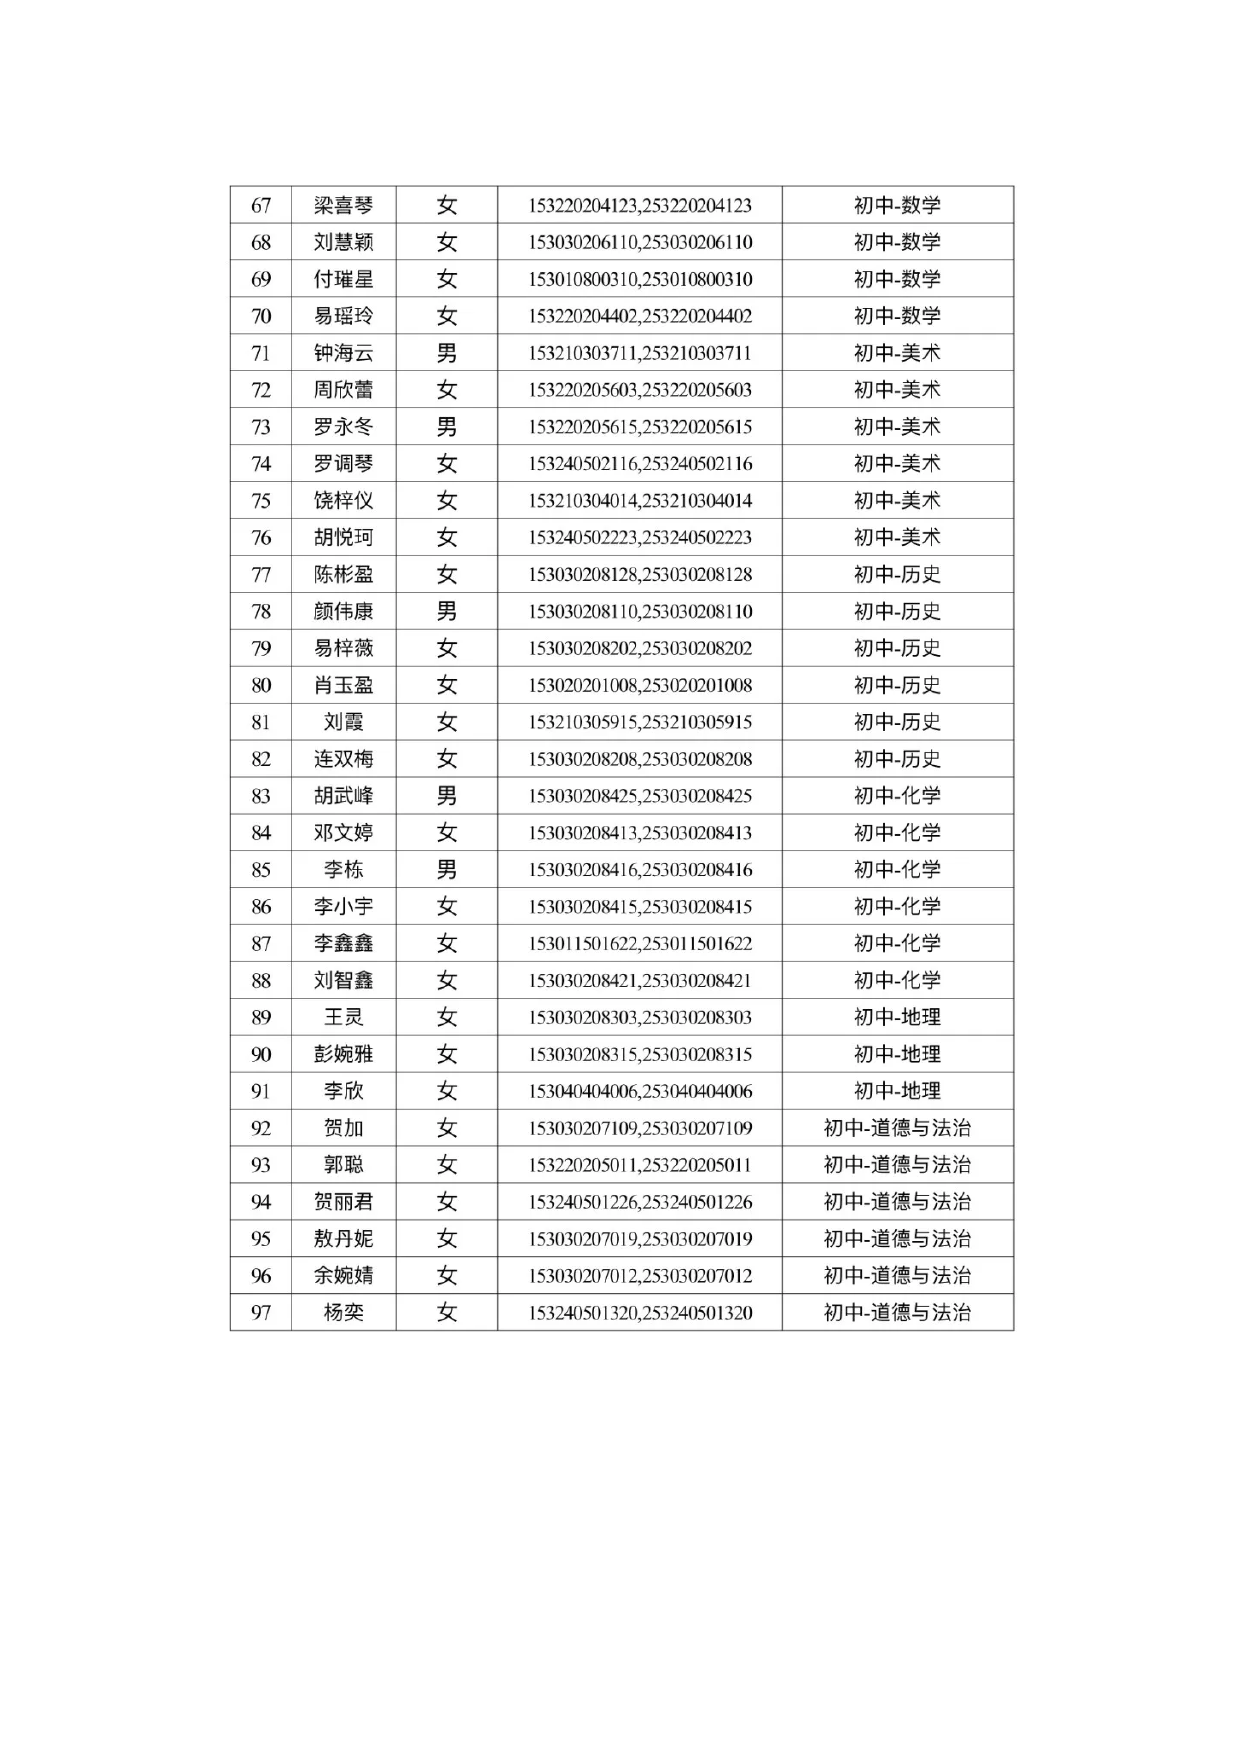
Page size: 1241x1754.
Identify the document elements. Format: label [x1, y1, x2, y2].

picture [211, 162, 1030, 1350]
